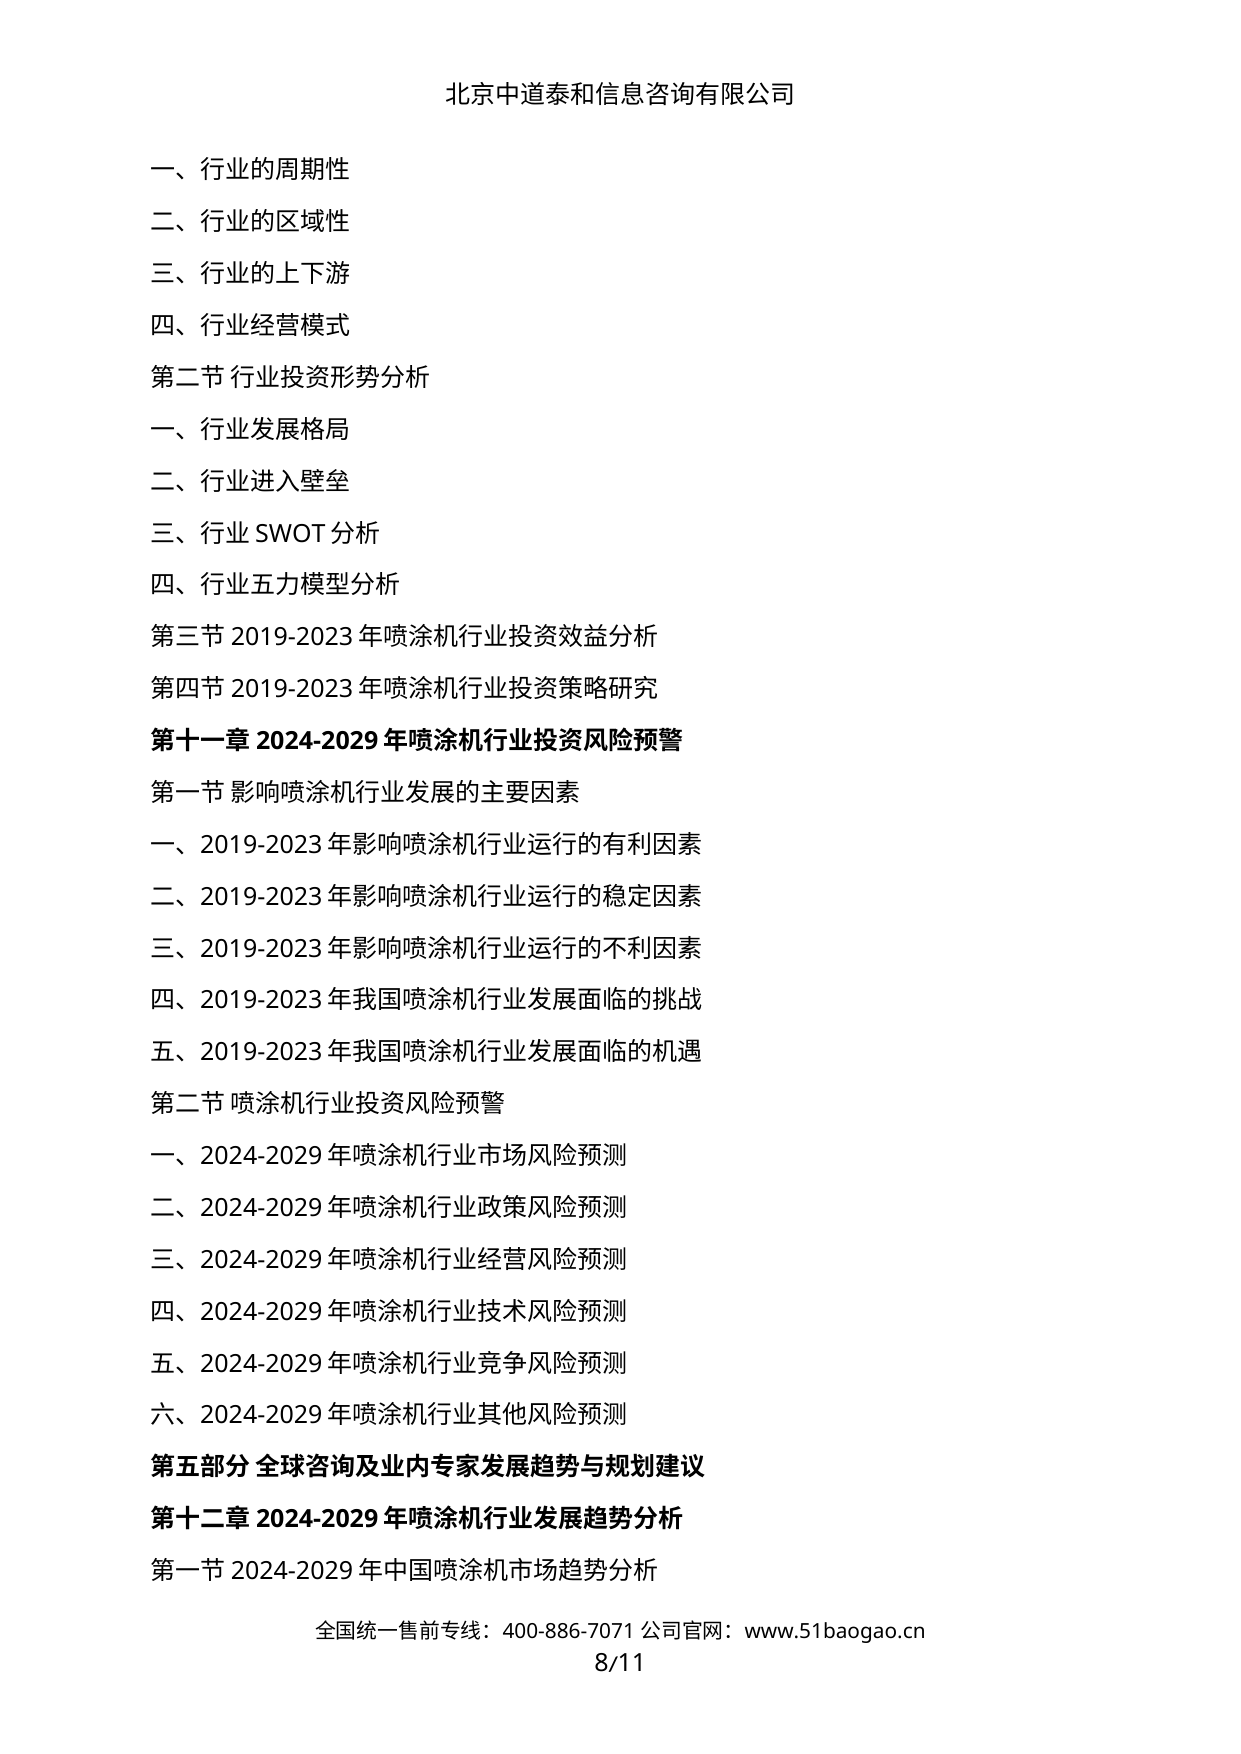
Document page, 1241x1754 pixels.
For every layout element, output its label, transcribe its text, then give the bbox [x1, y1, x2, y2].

text 四、行业五力模型分析 [150, 565, 1090, 601]
text 四、行业经营模式 [150, 306, 1090, 342]
text 四、2019-2023年我国喷涂机行业发展面临的挑战 [150, 980, 1090, 1016]
text 第十一章 2024-2029年喷涂机行业投资风险预警 [150, 721, 1090, 757]
text 第四节 2019-2023年喷涂机行业投资策略研究 [150, 669, 1090, 705]
text 三、行业的上下游 [150, 254, 1090, 290]
text 一、行业的周期性 [150, 150, 1090, 186]
text 二、2019-2023年影响喷涂机行业运行的稳定因素 [150, 876, 1090, 912]
text 第五部分 全球咨询及业内专家发展趋势与规划建议 [150, 1447, 1090, 1483]
text 五、2019-2023年我国喷涂机行业发展面临的机遇 [150, 1032, 1090, 1068]
text 第十二章 2024-2029年喷涂机行业发展趋势分析 [150, 1499, 1090, 1535]
text 二、2024-2029年喷涂机行业政策风险预测 [150, 1187, 1090, 1224]
text 三、行业SWOT分析 [150, 513, 1090, 549]
text 第三节 2019-2023年喷涂机行业投资效益分析 [150, 617, 1090, 653]
text 一、2024-2029年喷涂机行业市场风险预测 [150, 1136, 1090, 1172]
text 一、行业发展格局 [150, 409, 1090, 446]
text 六、2024-2029年喷涂机行业其他风险预测 [150, 1395, 1090, 1431]
text 一、2019-2023年影响喷涂机行业运行的有利因素 [150, 824, 1090, 861]
text 二、行业的区域性 [150, 202, 1090, 238]
text 三、2019-2023年影响喷涂机行业运行的不利因素 [150, 928, 1090, 964]
text 五、2024-2029年喷涂机行业竞争风险预测 [150, 1343, 1090, 1379]
text 第一节 2024-2029年中国喷涂机市场趋势分析 [150, 1551, 1090, 1587]
text 三、2024-2029年喷涂机行业经营风险预测 [150, 1239, 1090, 1276]
text 二、行业进入壁垒 [150, 461, 1090, 497]
text 第二节 喷涂机行业投资风险预警 [150, 1084, 1090, 1120]
text 第二节 行业投资形势分析 [150, 357, 1090, 394]
text 四、2024-2029年喷涂机行业技术风险预测 [150, 1291, 1090, 1327]
text 第一节 影响喷涂机行业发展的主要因素 [150, 772, 1090, 809]
